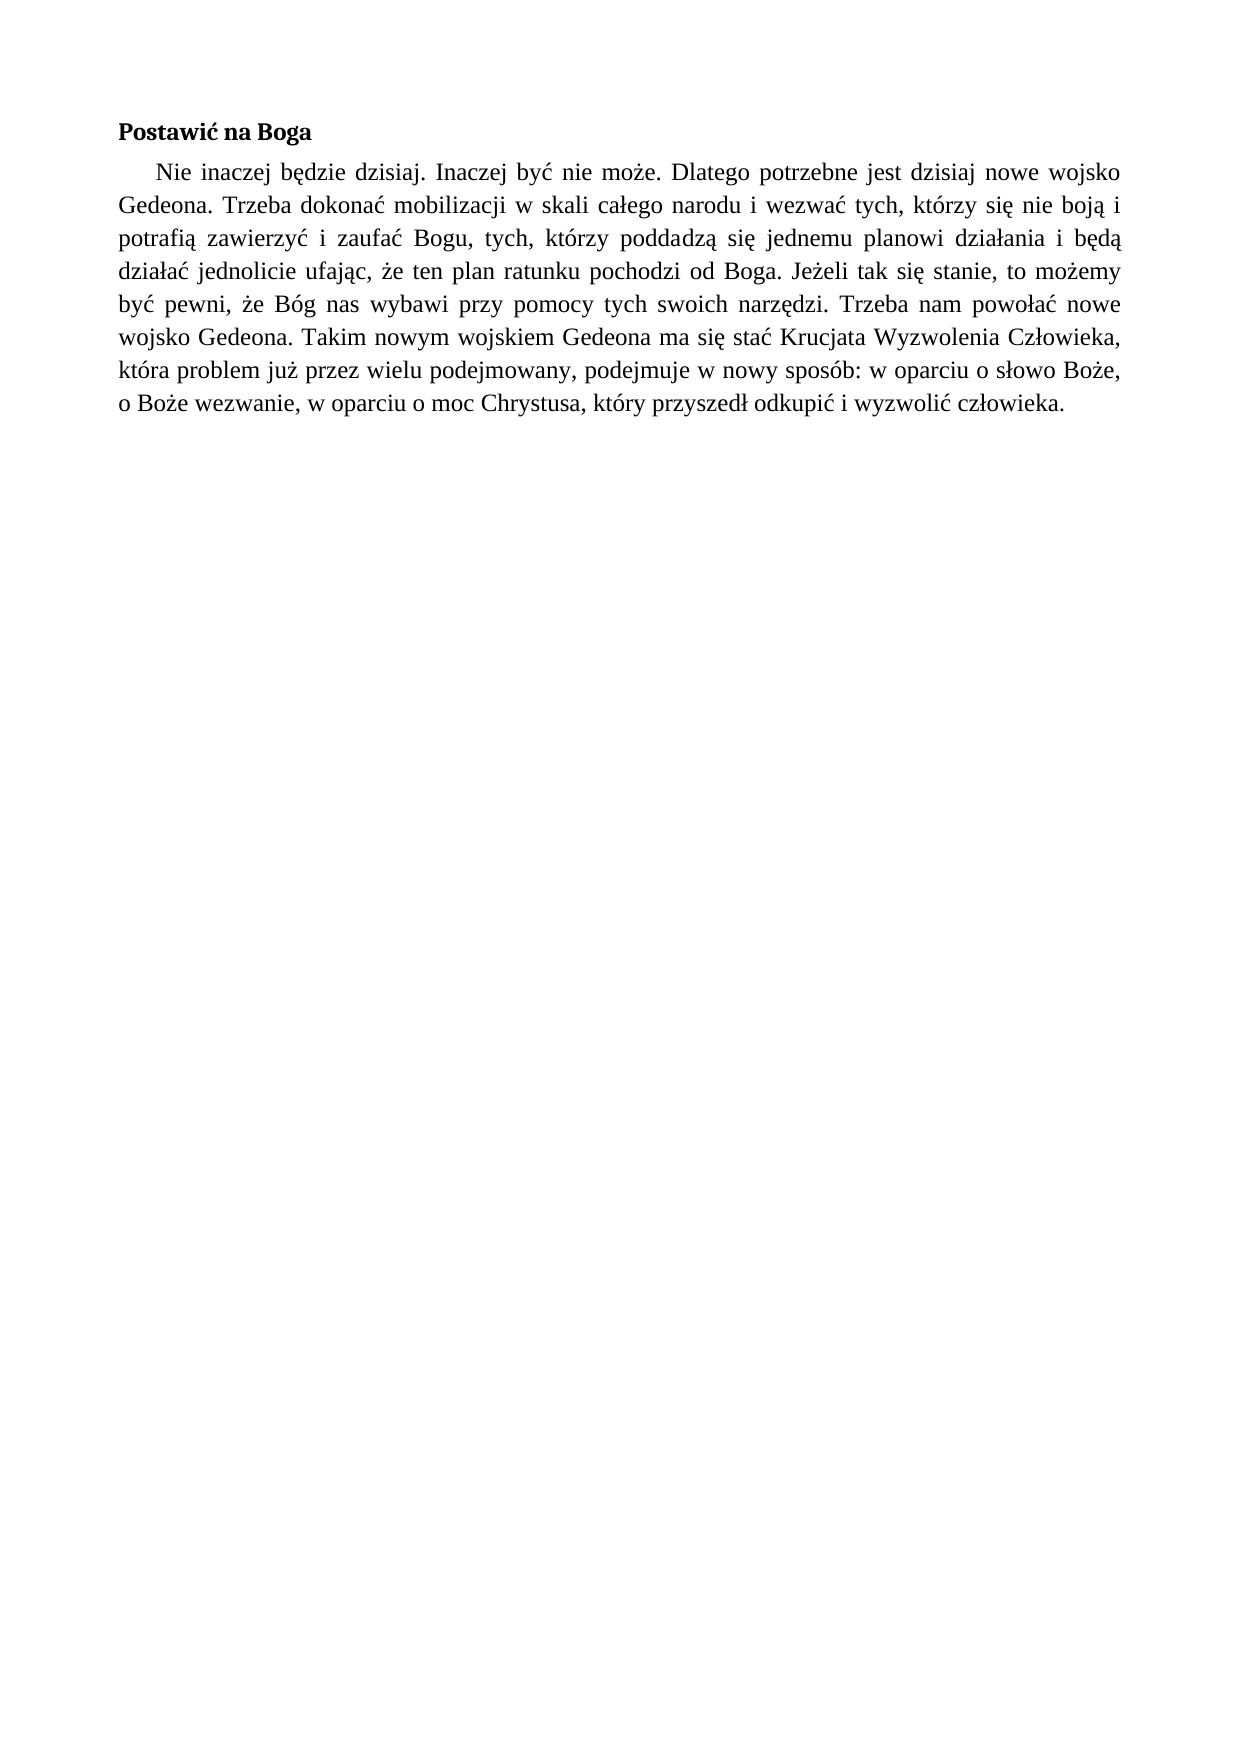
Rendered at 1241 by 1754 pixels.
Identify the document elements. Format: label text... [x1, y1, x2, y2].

text Nie inaczej będzie dzisiaj. Inaczej być nie może. Dlatego potrzebne jest dzisiaj nowe wojsko Gedeona. Trzeba dokonać mobilizacji w skali całego narodu i wezwać tych, którzy się nie boją i potrafią zawierzyć i zaufać Bogu, tych, którzy poddadzą się jednemu planowi działania i będą działać jednolicie ufając, że ten plan ratunku pochodzi od Boga. Jeżeli tak się stanie, to możemy być pewni, że Bóg nas wybawi przy pomocy tych swoich narzędzi. Trzeba nam powołać nowe wojsko Gedeona. Takim nowym wojskiem Gedeona ma się stać Krucjata Wyzwolenia Człowieka, która problem już przez wielu podejmowany, podejmuje w nowy sposób: w oparciu o słowo Boże, o Boże wezwanie, w oparciu o moc Chrystusa, który przyszedł odkupić i wyzwolić człowieka. [118, 157, 1122, 417]
subtitle Postawić na Boga [118, 118, 1122, 147]
